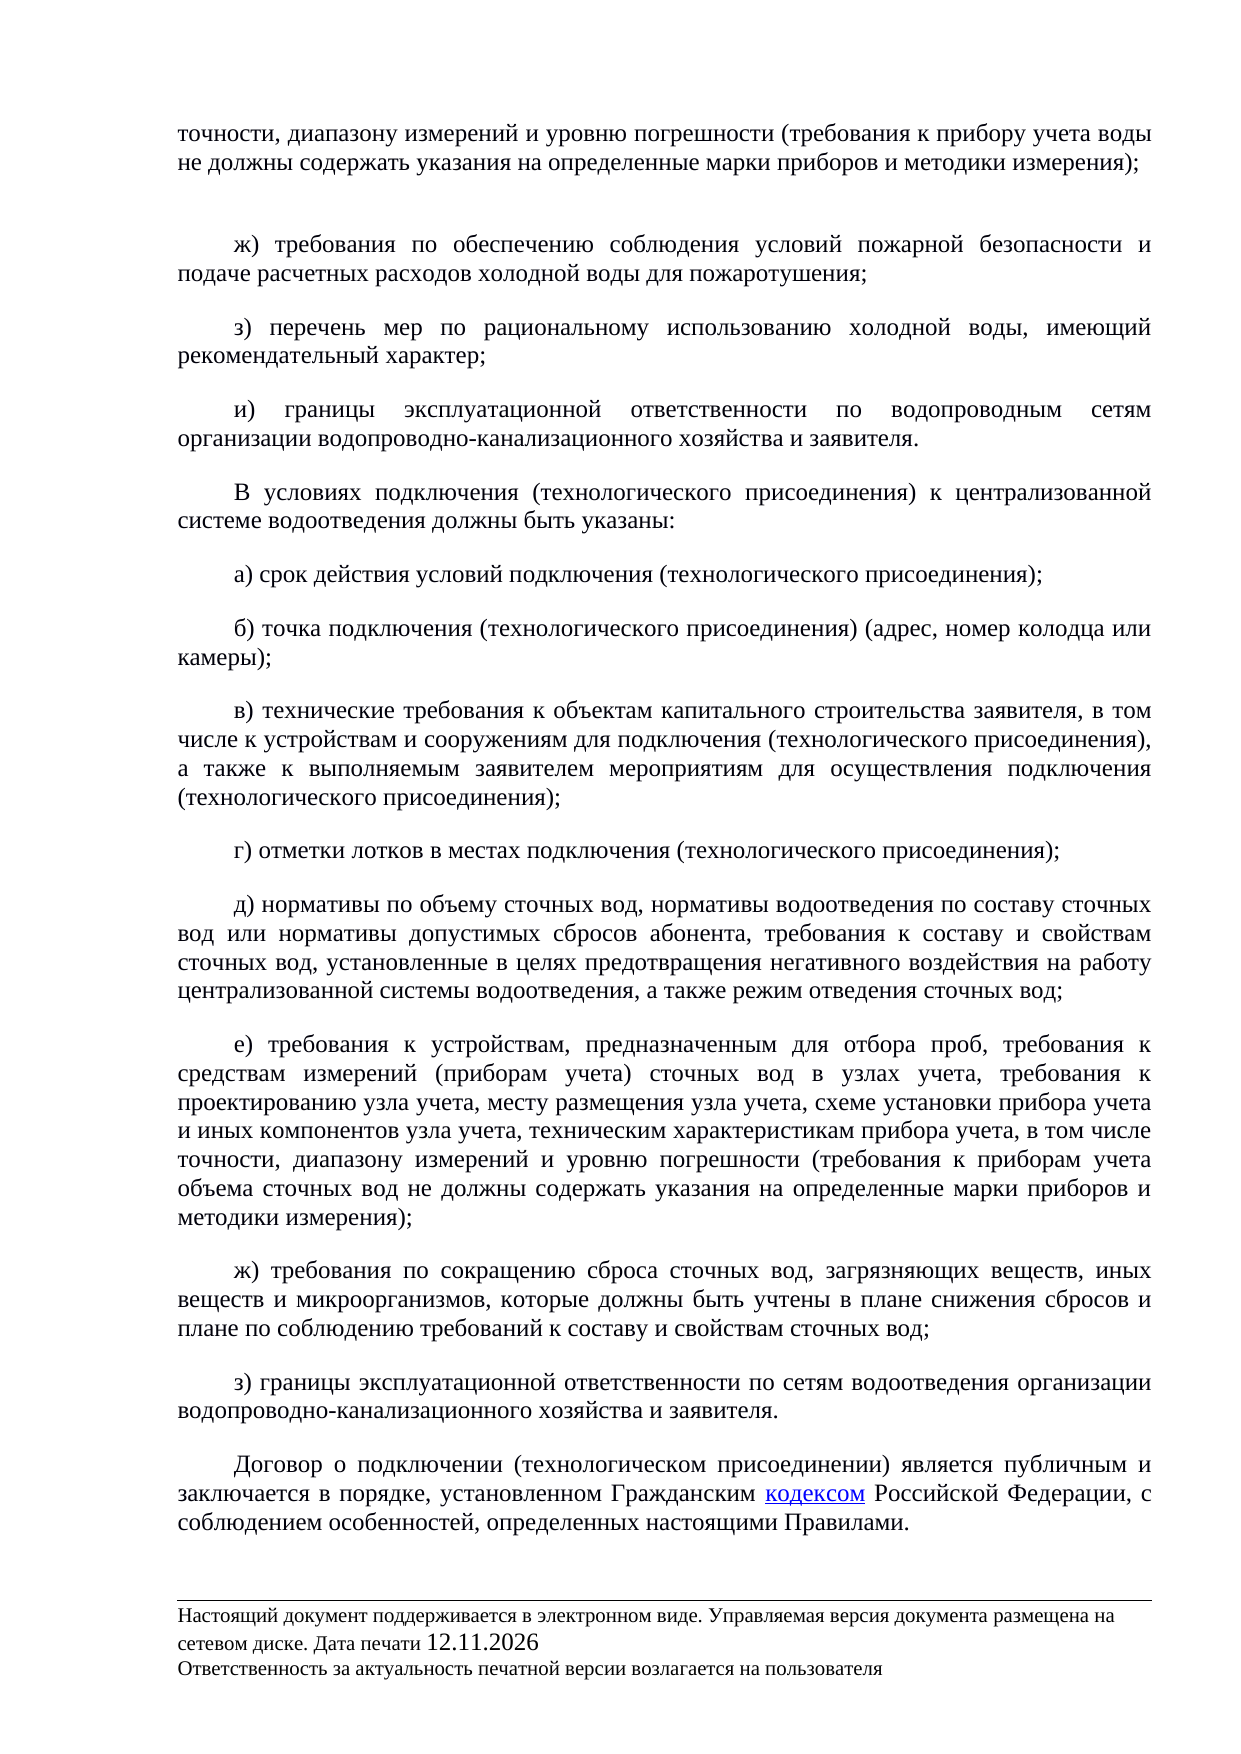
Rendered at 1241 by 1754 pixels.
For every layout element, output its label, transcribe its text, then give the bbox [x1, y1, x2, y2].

text ж) требования по обеспечению соблюдения условий пожарной безопасности и подаче расчетных расходов холодной воды для пожаротушения; [177, 229, 1152, 287]
text ж) требования по сокращению сброса сточных вод, загрязняющих веществ, иных веществ и микроорганизмов, которые должны быть учтены в плане снижения сбросов и плане по соблюдению требований к составу и свойствам сточных вод; [177, 1256, 1152, 1342]
text а) срок действия условий подключения (технологического присоединения); [177, 559, 1152, 588]
text г) отметки лотков в местах подключения (технологического присоединения); [177, 836, 1152, 864]
text з) границы эксплуатационной ответственности по сетям водоотведения организации водопроводно-канализационного хозяйства и заявителя. [177, 1367, 1152, 1424]
text е) требования к устройствам, предназначенным для отбора проб, требования к средствам измерений (приборам учета) сточных вод в узлах учета, требования к проектированию узла учета, месту размещения узла учета, схеме установки прибора учета и иных компонентов узла учета, техническим характеристикам прибора учета, в том числе точности, диапазону измерений и уровню погрешности (требования к приборам учета объема сточных вод не должны содержать указания на определенные марки приборов и методики измерения); [177, 1029, 1152, 1231]
text з) перечень мер по рациональному использованию холодной воды, имеющий рекомендательный характер; [177, 312, 1152, 369]
text в) технические требования к объектам капитального строительства заявителя, в том числе к устройствам и сооружениям для подключения (технологического присоединения), а также к выполняемым заявителем мероприятиям для осуществления подключения (технологического присоединения); [177, 696, 1152, 811]
text д) нормативы по объему сточных вод, нормативы водоотведения по составу сточных вод или нормативы допустимых сбросов абонента, требования к составу и свойствам сточных вод, установленные в целях предотвращения негативного воздействия на работу централизованной системы водоотведения, а также режим отведения сточных вод; [177, 889, 1152, 1004]
text В условиях подключения (технологического присоединения) к централизованной системе водоотведения должны быть указаны: [177, 477, 1152, 534]
text и) границы эксплуатационной ответственности по водопроводным сетям организации водопроводно-канализационного хозяйства и заявителя. [177, 394, 1152, 452]
text Договор о подключении (технологическом присоединении) является публичным и заключается в порядке, установленном Гражданским кодексом Российской Федерации, с соблюдением особенностей, определенных настоящими Правилами. [177, 1449, 1152, 1536]
text б) точка подключения (технологического присоединения) (адрес, номер колодца или камеры); [177, 613, 1152, 671]
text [177, 118, 1152, 176]
